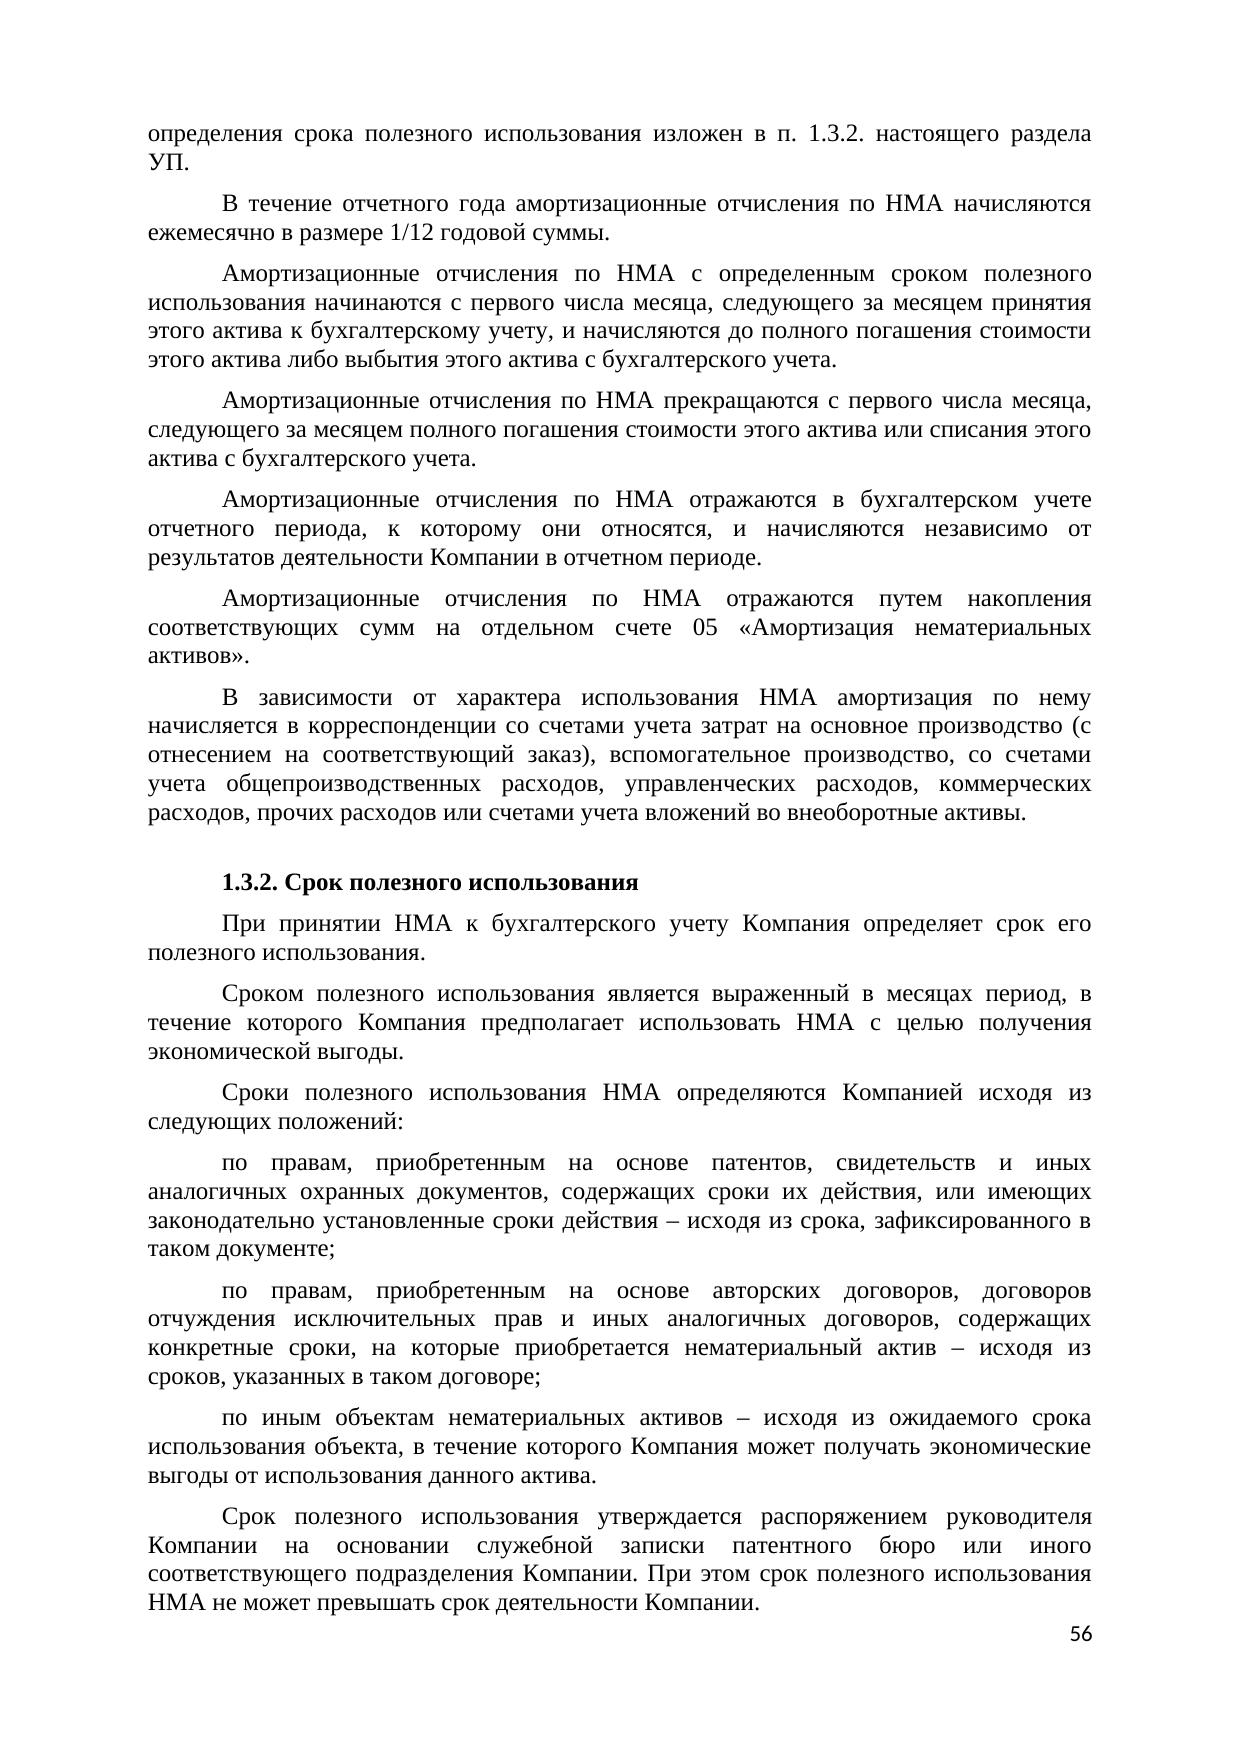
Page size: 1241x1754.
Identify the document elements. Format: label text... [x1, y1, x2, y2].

text Амортизационные отчисления по НМА отражаются путем накопления соответствующих сумм на отдельном счете 05 «Амортизация нематериальных активов». [148, 583, 1092, 669]
text по иным объектам нематериальных активов – исходя из ожидаемого срока использования объекта, в течение которого Компания может получать экономические выгоды от использования данного актива. [148, 1402, 1092, 1488]
text Сроки полезного использования НМА определяются Компанией исходя из следующих положений: [148, 1077, 1092, 1135]
text по правам, приобретенным на основе патентов, свидетельств и иных аналогичных охранных документов, содержащих сроки их действия, или имеющих законодательно установленные сроки действия – исходя из срока, зафиксированного в таком документе; [148, 1147, 1092, 1262]
text по правам, приобретенным на основе авторских договоров, договоров отчуждения исключительных прав и иных аналогичных договоров, содержащих конкретные сроки, на которые приобретается нематериальный актив – исходя из сроков, указанных в таком договоре; [148, 1275, 1092, 1390]
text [148, 118, 1092, 176]
text Срок полезного использования утверждается распоряжением руководителя Компании на основании служебной записки патентного бюро или иного соответствующего подразделения Компании. При этом срок полезного использования НМА не может превышать срок деятельности Компании. [148, 1501, 1092, 1616]
text При принятии НМА к бухгалтерского учету Компания определяет срок его полезного использования. [148, 908, 1092, 966]
text В зависимости от характера использования НМА амортизация по нему начисляется в корреспонденции со счетами учета затрат на основное производство (с отнесением на соответствующий заказ), вспомогательное производство, со счетами учета общепроизводственных расходов, управленческих расходов, коммерческих расходов, прочих расходов или счетами учета вложений во внеоборотные активы. [148, 682, 1092, 826]
text В течение отчетного года амортизационные отчисления по НМА начисляются ежемесячно в размере 1/12 годовой суммы. [148, 188, 1092, 246]
text Сроком полезного использования является выраженный в месяцах период, в течение которого Компания предполагает использовать НМА с целью получения экономической выгоды. [148, 978, 1092, 1065]
text 1.3.2. Срок полезного использования [148, 867, 1092, 896]
text Амортизационные отчисления по НМА прекращаются с первого числа месяца, следующего за месяцем полного погашения стоимости этого актива или списания этого актива с бухгалтерского учета. [148, 386, 1092, 472]
text Амортизационные отчисления по НМА отражаются в бухгалтерском учете отчетного периода, к которому они относятся, и начисляются независимо от результатов деятельности Компании в отчетном периоде. [148, 484, 1092, 571]
text Амортизационные отчисления по НМА с определенным сроком полезного использования начинаются с первого числа месяца, следующего за месяцем принятия этого актива к бухгалтерскому учету, и начисляются до полного погашения стоимости этого актива либо выбытия этого актива с бухгалтерского учета. [148, 258, 1092, 373]
